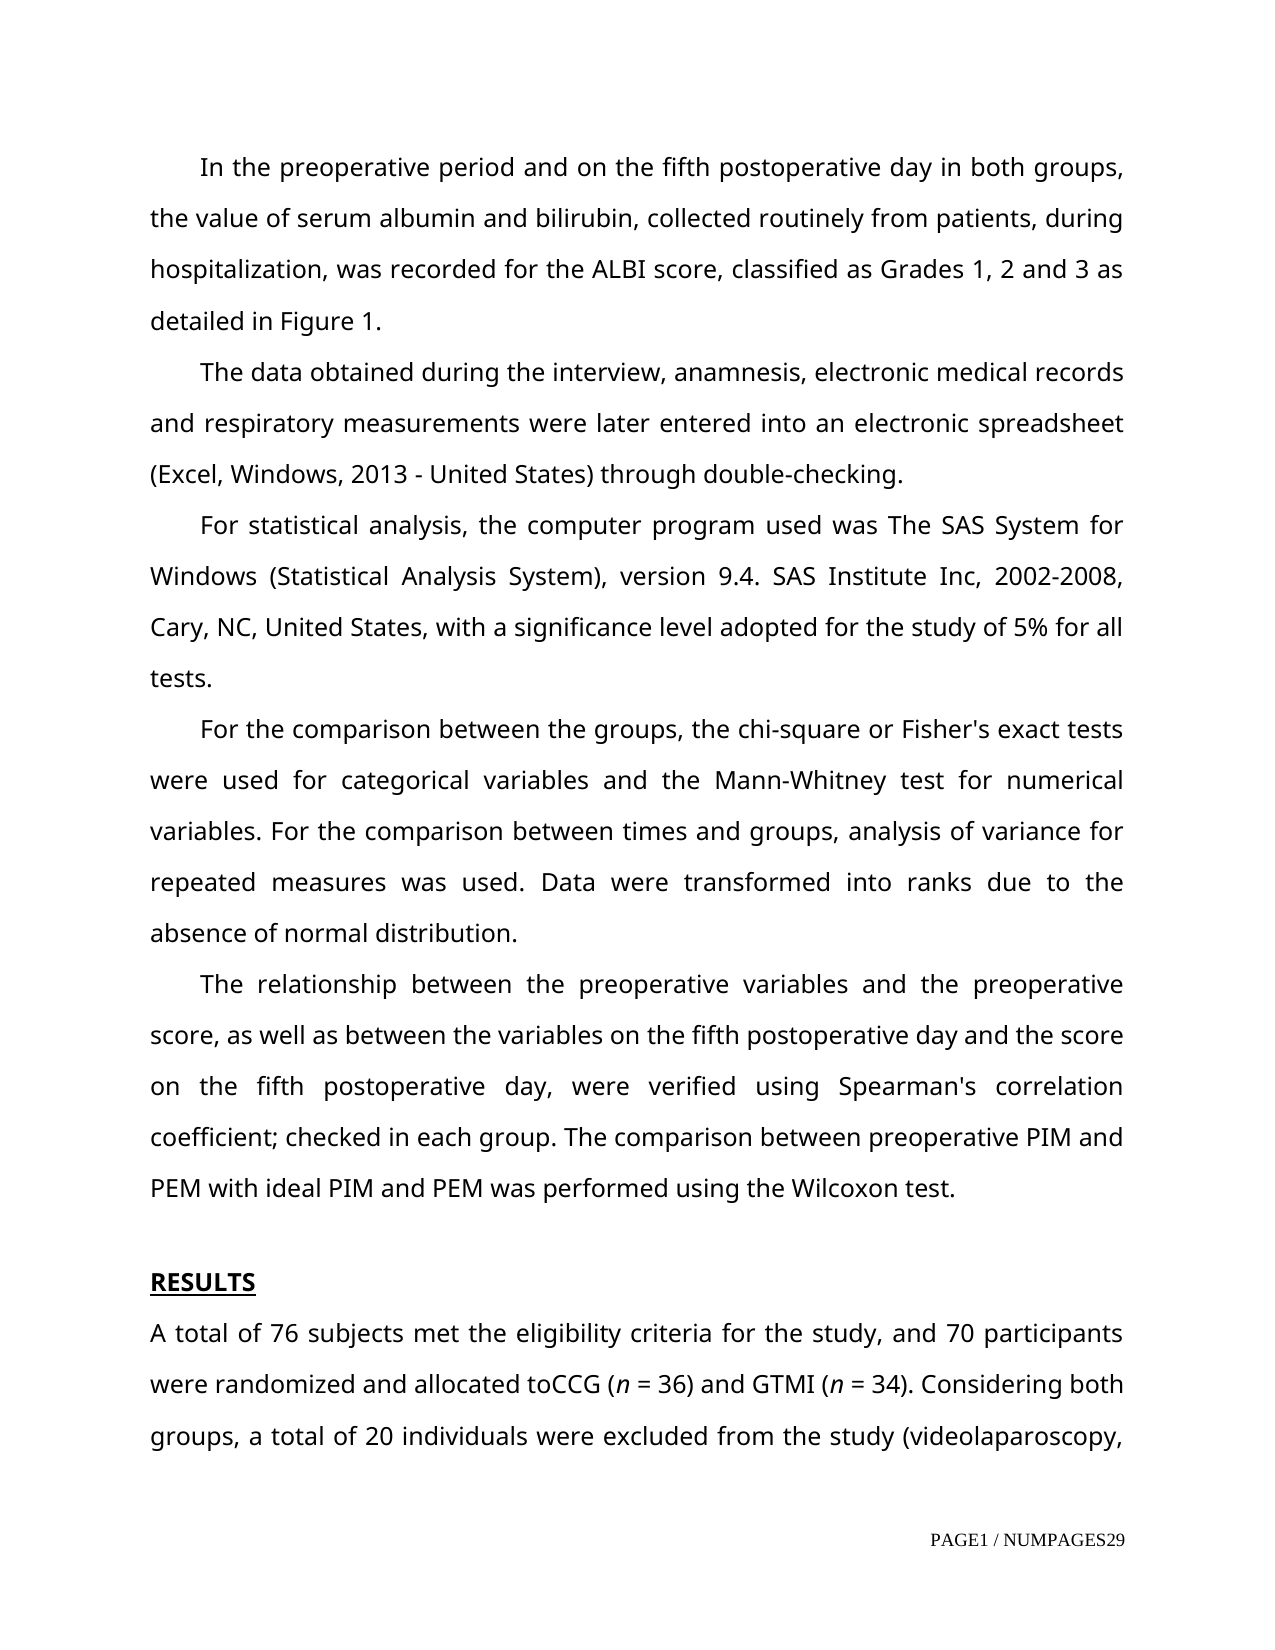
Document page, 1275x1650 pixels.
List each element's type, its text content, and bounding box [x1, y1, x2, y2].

text For the comparison between the groups, the chi-square or Fisher's exact tests were used for categorical variables and the Mann-Whitney test for numerical variables. For the comparison between times and groups, analysis of variance for repeated measures was used. Data were transformed into ranks due to the absence of normal distribution. [150, 711, 1125, 950]
text The relationship between the preoperative variables and the preoperative score, as well as between the variables on the fifth postoperative day and the score on the fifth postoperative day, were verified using Spearman's correlation coefficient; checked in each group. The comparison between preoperative PIM and PEM with ideal PIM and PEM was performed using the Wilcoxon test. [150, 967, 1125, 1205]
text RESULTS [150, 1265, 1125, 1299]
text For statistical analysis, the computer program used was The SAS System for Windows (Statistical Analysis System), version 9.4. SAS Institute Inc, 2002-2008, Cary, NC, United States, with a significance level adopted for the study of 5% for all tests. [150, 507, 1125, 694]
text The data obtained during the interview, anamnesis, electronic medical records and respiratory measurements were later entered into an electronic spreadsheet (Excel, Windows, 2013 - United States) through double-checking. [150, 354, 1125, 490]
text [150, 1316, 1125, 1452]
text In the preoperative period and on the fifth postoperative day in both groups, the value of serum albumin and bilirubin, collected routinely from patients, during hospitalization, was recorded for the ALBI score, classified as Grades 1, 2 and 3 as detailed in Figure 1. [150, 150, 1125, 337]
